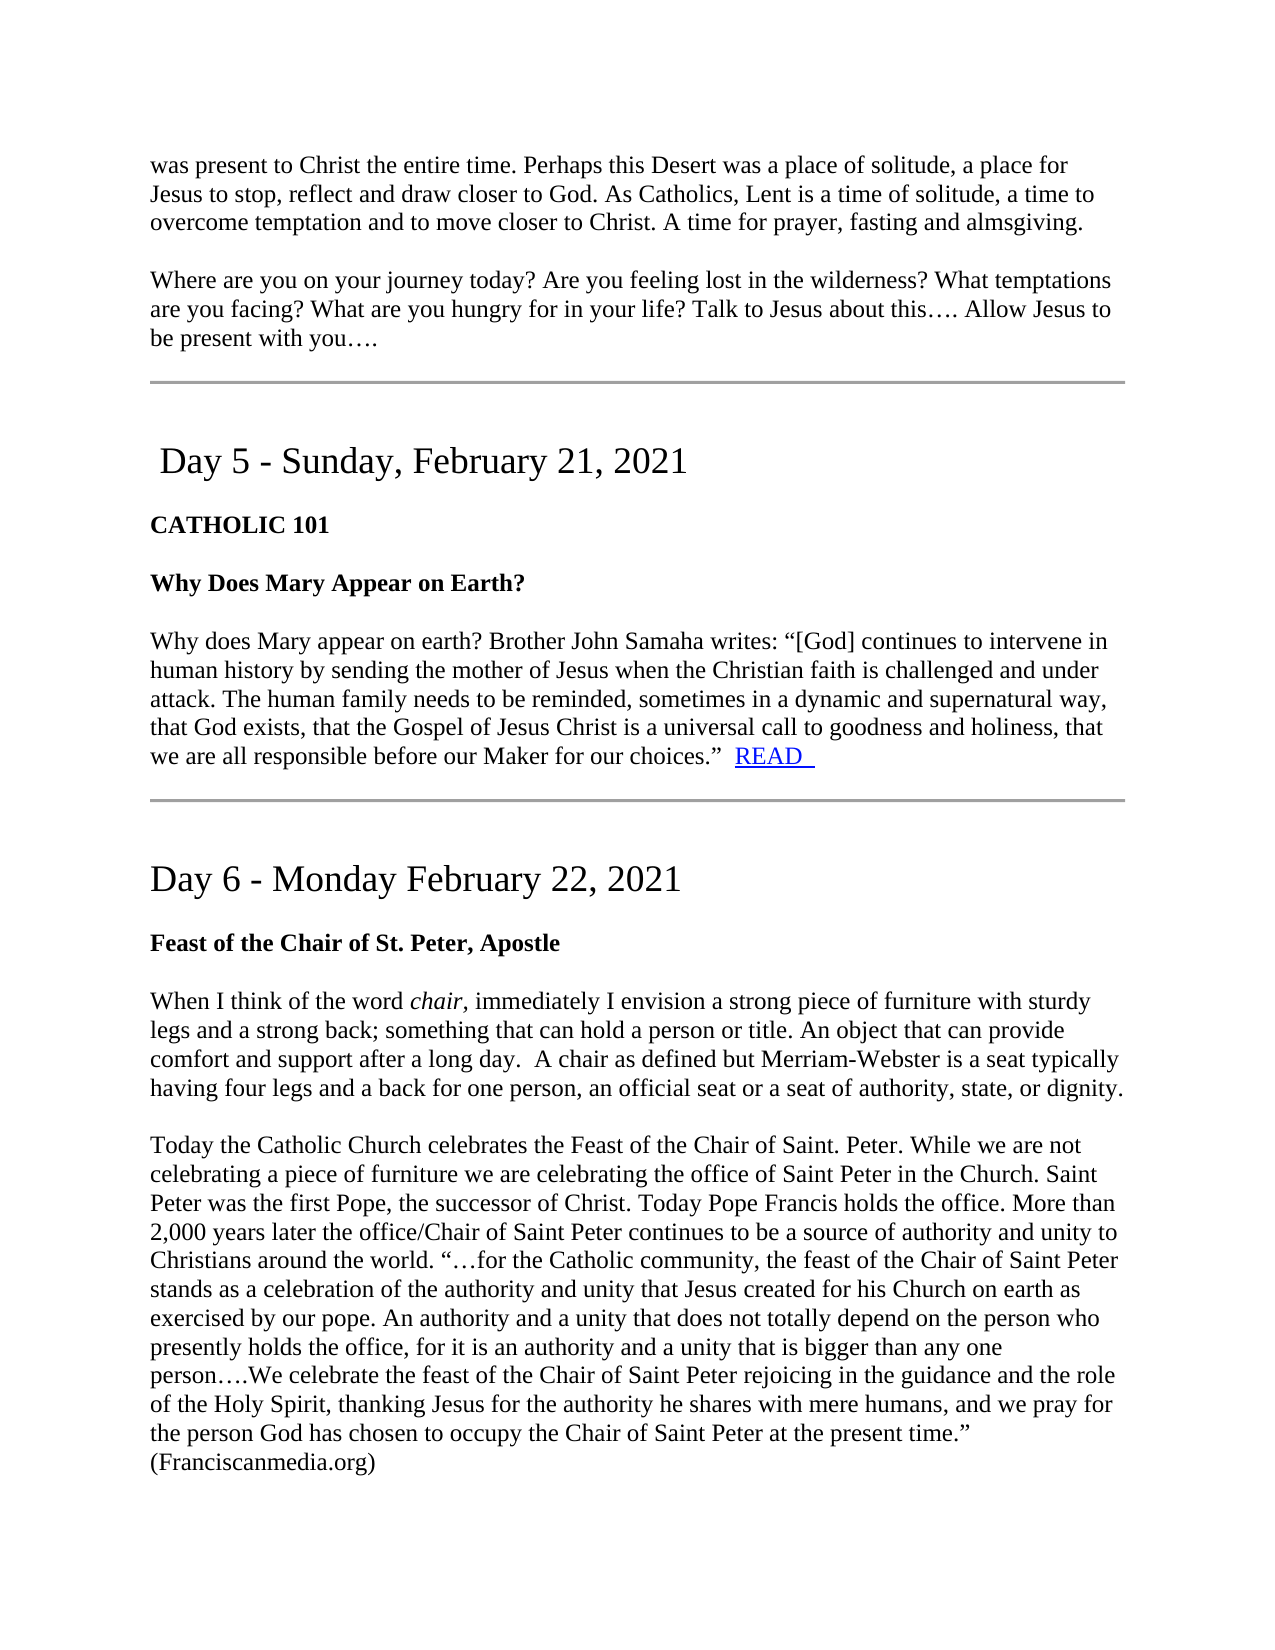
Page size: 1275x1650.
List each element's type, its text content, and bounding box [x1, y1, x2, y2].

text Why Does Mary Appear on Earth? [150, 568, 1125, 597]
text When I think of the word chair, immediately I envision a strong piece of furniture with sturdy legs and a strong back; something that can hold a person or title. An object that can provide comfort and support after a long day. A chair as defined but Merriam-Webster is a seat typically having four legs and a back for one person, an official seat or a seat of authority, state, or dignity. [150, 986, 1125, 1101]
text Feast of the Chair of St. Peter, Apostle [150, 928, 1125, 957]
text Day 6 - Monday February 22, 2021 [150, 856, 1125, 899]
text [150, 150, 1125, 236]
text Why does Mary appear on earth? Brother John Samaha writes: “[God] continues to intervene in human history by sending the mother of Jesus when the Christian faith is challenged and under attack. The human family needs to be reminded, sometimes in a dynamic and supernatural way, that God exists, that the Gospel of Jesus Christ is a universal call to goodness and holiness, that we are all responsible before our Maker for our choices.” READ [150, 626, 1125, 770]
subtitle Day 5 - Sunday, February 21, 2021 [150, 438, 1125, 481]
text Today the Catholic Church celebrates the Feast of the Chair of Saint. Peter. While we are not celebrating a piece of furniture we are celebrating the office of Saint Peter in the Church. Saint Peter was the first Pope, the successor of Christ. Today Pope Francis holds the office. More than 2,000 years later the office/Chair of Saint Peter continues to be a source of authority and unity to Christians around the world. “…for the Catholic community, the feast of the Chair of Saint Peter stands as a celebration of the authority and unity that Jesus created for his Church on earth as exercised by our pope. An authority and a unity that does not totally depend on the person who presently holds the office, for it is an authority and a unity that is bigger than any one person….We celebrate the feast of the Chair of Saint Peter rejoicing in the guidance and the role of the Holy Spirit, thanking Jesus for the authority he shares with mere humans, and we pray for the person God has chosen to occupy the Chair of Saint Peter at the present time.” (Franciscanmedia.org) [150, 1131, 1125, 1476]
text Where are you on your journey today? Are you feeling lost in the wilderness? What temptations are you facing? What are you hungry for in your life? Talk to Jesus about this…. Allow Jesus to be present with you…. [150, 265, 1125, 352]
text CATHOLIC 101 [150, 510, 1125, 539]
